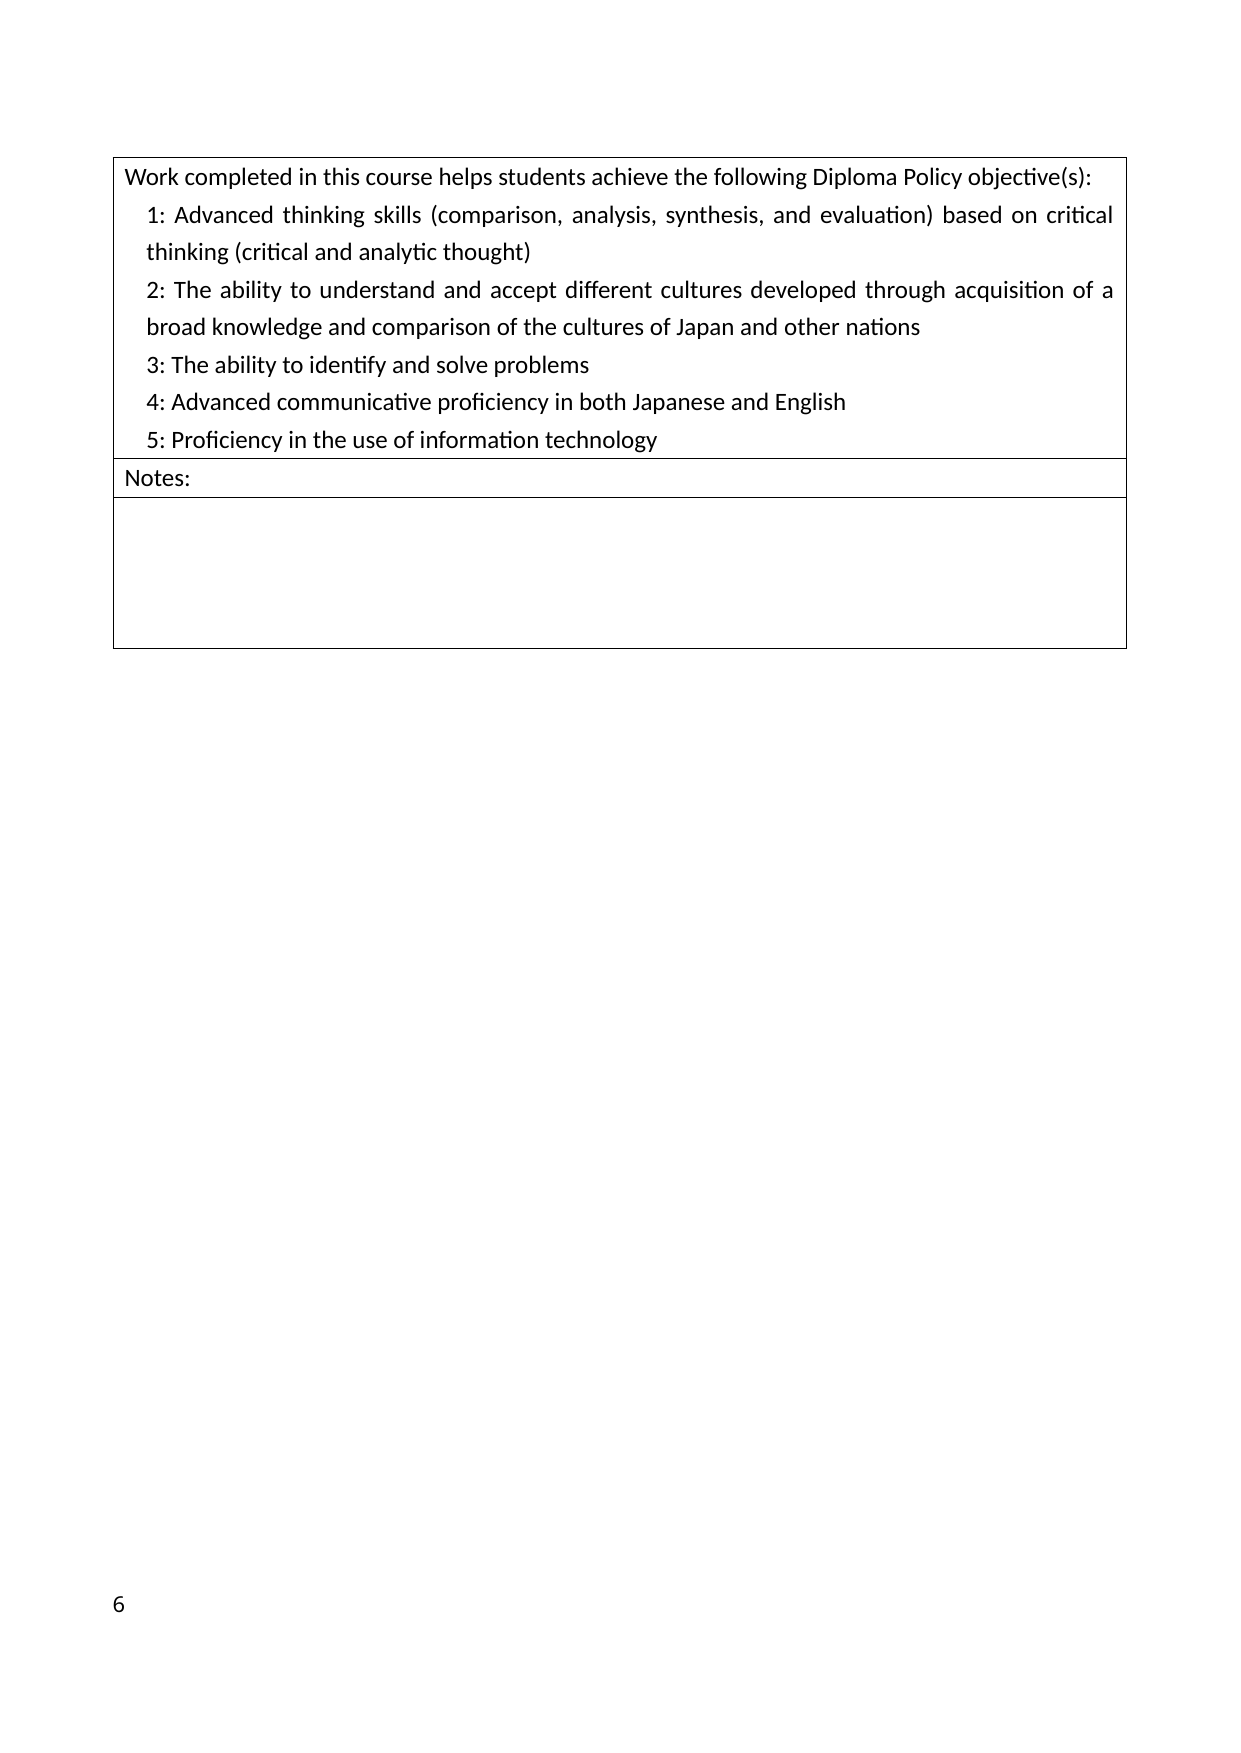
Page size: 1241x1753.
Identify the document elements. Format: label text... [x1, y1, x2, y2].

table_cell Notes: [114, 459, 1126, 497]
table_cell [114, 498, 1126, 648]
table_cell Work completed in this course helps students achieve the following Diploma Policy objective(s): 1: Advanced thinking skills (comparison, analysis, synthesis, and evaluation) based on critical thinking (critical and analytic thought) 2: The ability to understand and accept different cultures developed through acquisition of a broad knowledge and comparison of the cultures of Japan and other nations 3: The ability to identify and solve problems 4: Advanced communicative proficiency in both Japanese and English 5: Proficiency in the use of information technology [114, 158, 1126, 458]
